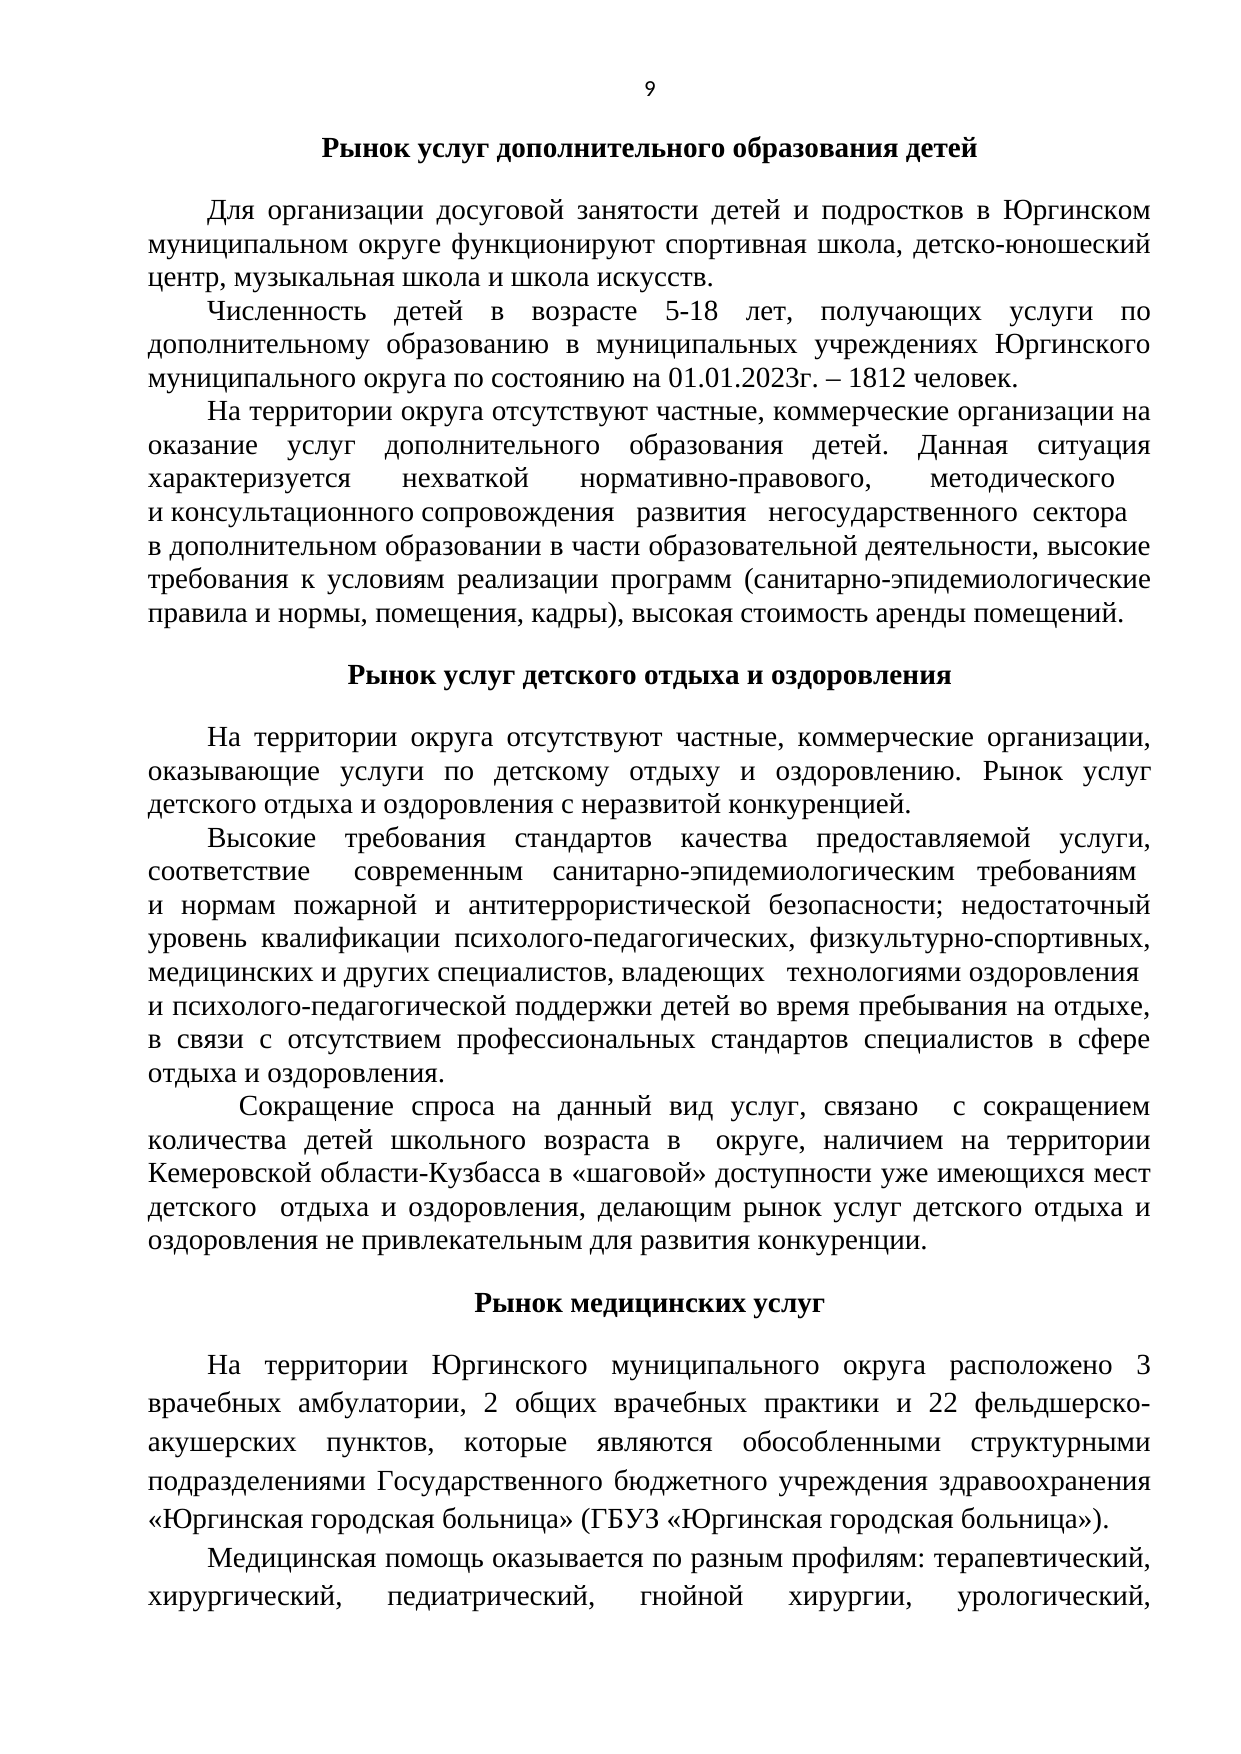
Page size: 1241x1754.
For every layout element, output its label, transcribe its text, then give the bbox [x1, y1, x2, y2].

text Рынок медицинских услуг [148, 1285, 1152, 1318]
text На территории округа отсутствуют частные, коммерческие организации, оказывающие услуги по детскому отдыху и оздоровлению. Рынок услуг детского отдыха и оздоровления с неразвитой конкуренцией. [148, 719, 1152, 820]
text Для организации досуговой занятости детей и подростков в Юргинском муниципальном округе функционируют спортивная школа, детско-юношеский центр, музыкальная школа и школа искусств. [148, 192, 1152, 293]
text и психолого-педагогической поддержки детей во время пребывания на отдыхе, в связи с отсутствием профессиональных стандартов специалистов в сфере отдыха и оздоровления. [148, 988, 1152, 1088]
text в дополнительном образовании в части образовательной деятельности, высокие требования к условиям реализации программ (санитарно-эпидемиологические правила и нормы, помещения, кадры), высокая стоимость аренды помещений. [148, 528, 1152, 628]
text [148, 1540, 1152, 1612]
text Численность детей в возрасте 5-18 лет, получающих услуги по дополнительному образованию в муниципальных учреждениях Юргинского муниципального округа по состоянию на 01.01.2023г. – 1812 человек. [148, 293, 1152, 393]
text Рынок услуг детского отдыха и оздоровления [148, 657, 1152, 691]
text Сокращение спроса на данный вид услуг, связано с сокращением количества детей школьного возраста в округе, наличием на территории Кемеровской области-Кузбасса в «шаговой» доступности уже имеющихся мест детского отдыха и оздоровления, делающим рынок услуг детского отдыха и оздоровления не привлекательным для развития конкуренции. [148, 1088, 1152, 1256]
text На территории Юргинского муниципального округа расположено 3 врачебных амбулатории, 2 общих врачебных практики и 22 фельдшерско-акушерских пунктов, которые являются обособленными структурными подразделениями Государственного бюджетного учреждения здравоохранения «Юргинская городская больница» (ГБУЗ «Юргинская городская больница»). [148, 1347, 1152, 1535]
text Высокие требования стандартов качества предоставляемой услуги, соответствие современным санитарно-эпидемиологическим требованиям [148, 820, 1152, 887]
text и нормам пожарной и антитеррористической безопасности; недостаточный уровень квалификации психолого-педагогических, физкультурно-спортивных, медицинских и других специалистов, владеющих технологиями оздоровления [148, 887, 1152, 988]
text и консультационного сопровождения развития негосударственного сектора [148, 494, 1152, 528]
text На территории округа отсутствуют частные, коммерческие организации на оказание услуг дополнительного образования детей. Данная ситуация характеризуется нехваткой нормативно-правового, методического [148, 393, 1152, 494]
text Рынок услуг дополнительного образования детей [148, 130, 1152, 163]
